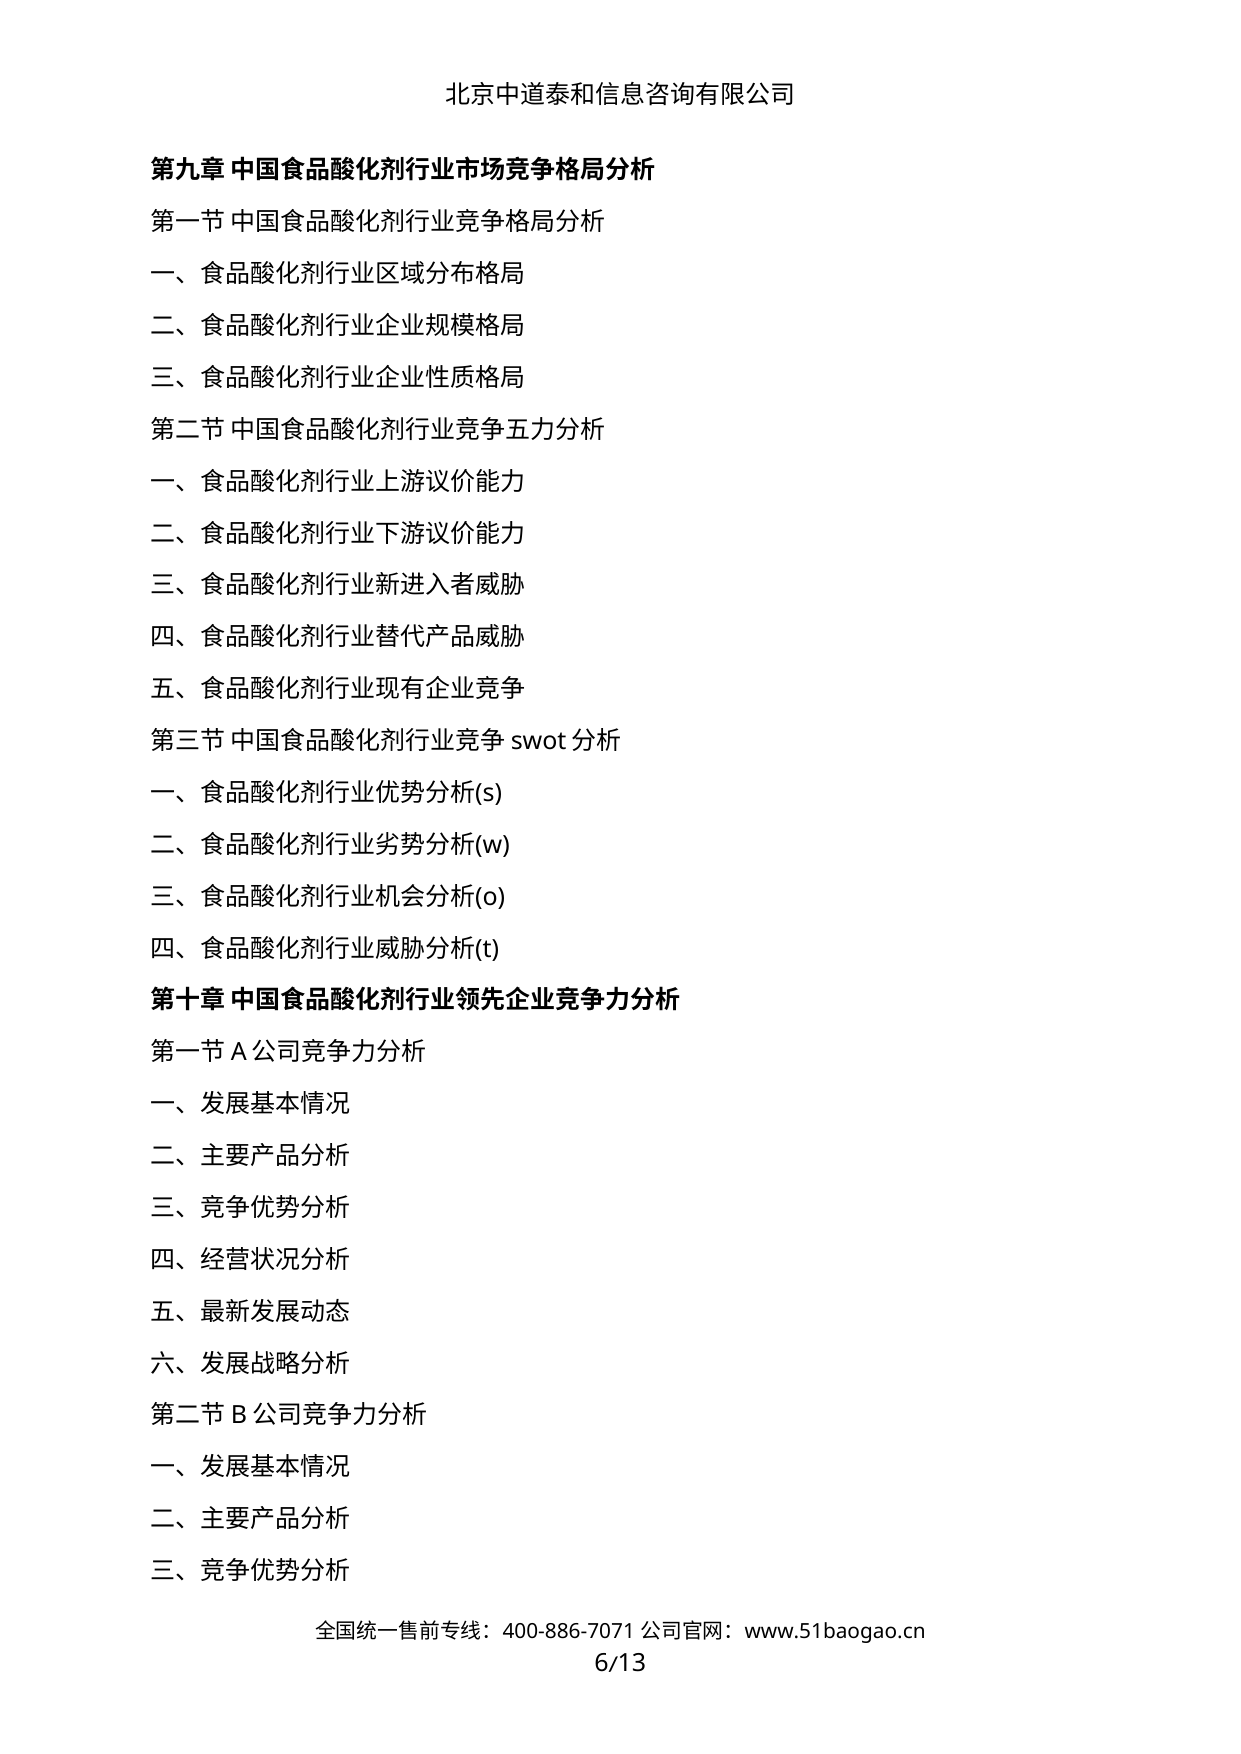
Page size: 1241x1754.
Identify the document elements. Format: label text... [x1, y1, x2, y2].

text 第九章 中国食品酸化剂行业市场竞争格局分析 [150, 150, 1090, 186]
text 二、食品酸化剂行业劣势分析(w) [150, 824, 1090, 861]
text 三、食品酸化剂行业新进入者威胁 [150, 565, 1090, 601]
text 第一节 中国食品酸化剂行业竞争格局分析 [150, 202, 1090, 238]
text 第十章 中国食品酸化剂行业领先企业竞争力分析 [150, 980, 1090, 1016]
text 三、食品酸化剂行业企业性质格局 [150, 357, 1090, 394]
text 一、食品酸化剂行业优势分析(s) [150, 772, 1090, 809]
text 一、发展基本情况 [150, 1447, 1090, 1483]
text 五、食品酸化剂行业现有企业竞争 [150, 669, 1090, 705]
text 四、食品酸化剂行业威胁分析(t) [150, 928, 1090, 964]
text 二、食品酸化剂行业下游议价能力 [150, 513, 1090, 549]
text 一、食品酸化剂行业上游议价能力 [150, 461, 1090, 497]
text 二、食品酸化剂行业企业规模格局 [150, 306, 1090, 342]
text 三、食品酸化剂行业机会分析(o) [150, 876, 1090, 912]
text 六、发展战略分析 [150, 1343, 1090, 1379]
text 三、竞争优势分析 [150, 1551, 1090, 1587]
text 三、竞争优势分析 [150, 1187, 1090, 1224]
text 二、主要产品分析 [150, 1499, 1090, 1535]
text 一、食品酸化剂行业区域分布格局 [150, 254, 1090, 290]
text 二、主要产品分析 [150, 1136, 1090, 1172]
text 一、发展基本情况 [150, 1084, 1090, 1120]
text 四、经营状况分析 [150, 1239, 1090, 1276]
text 五、最新发展动态 [150, 1291, 1090, 1327]
text 四、食品酸化剂行业替代产品威胁 [150, 617, 1090, 653]
text 第三节 中国食品酸化剂行业竞争swot分析 [150, 721, 1090, 757]
text 第二节 B公司竞争力分析 [150, 1395, 1090, 1431]
text 第一节 A公司竞争力分析 [150, 1032, 1090, 1068]
text 第二节 中国食品酸化剂行业竞争五力分析 [150, 409, 1090, 446]
